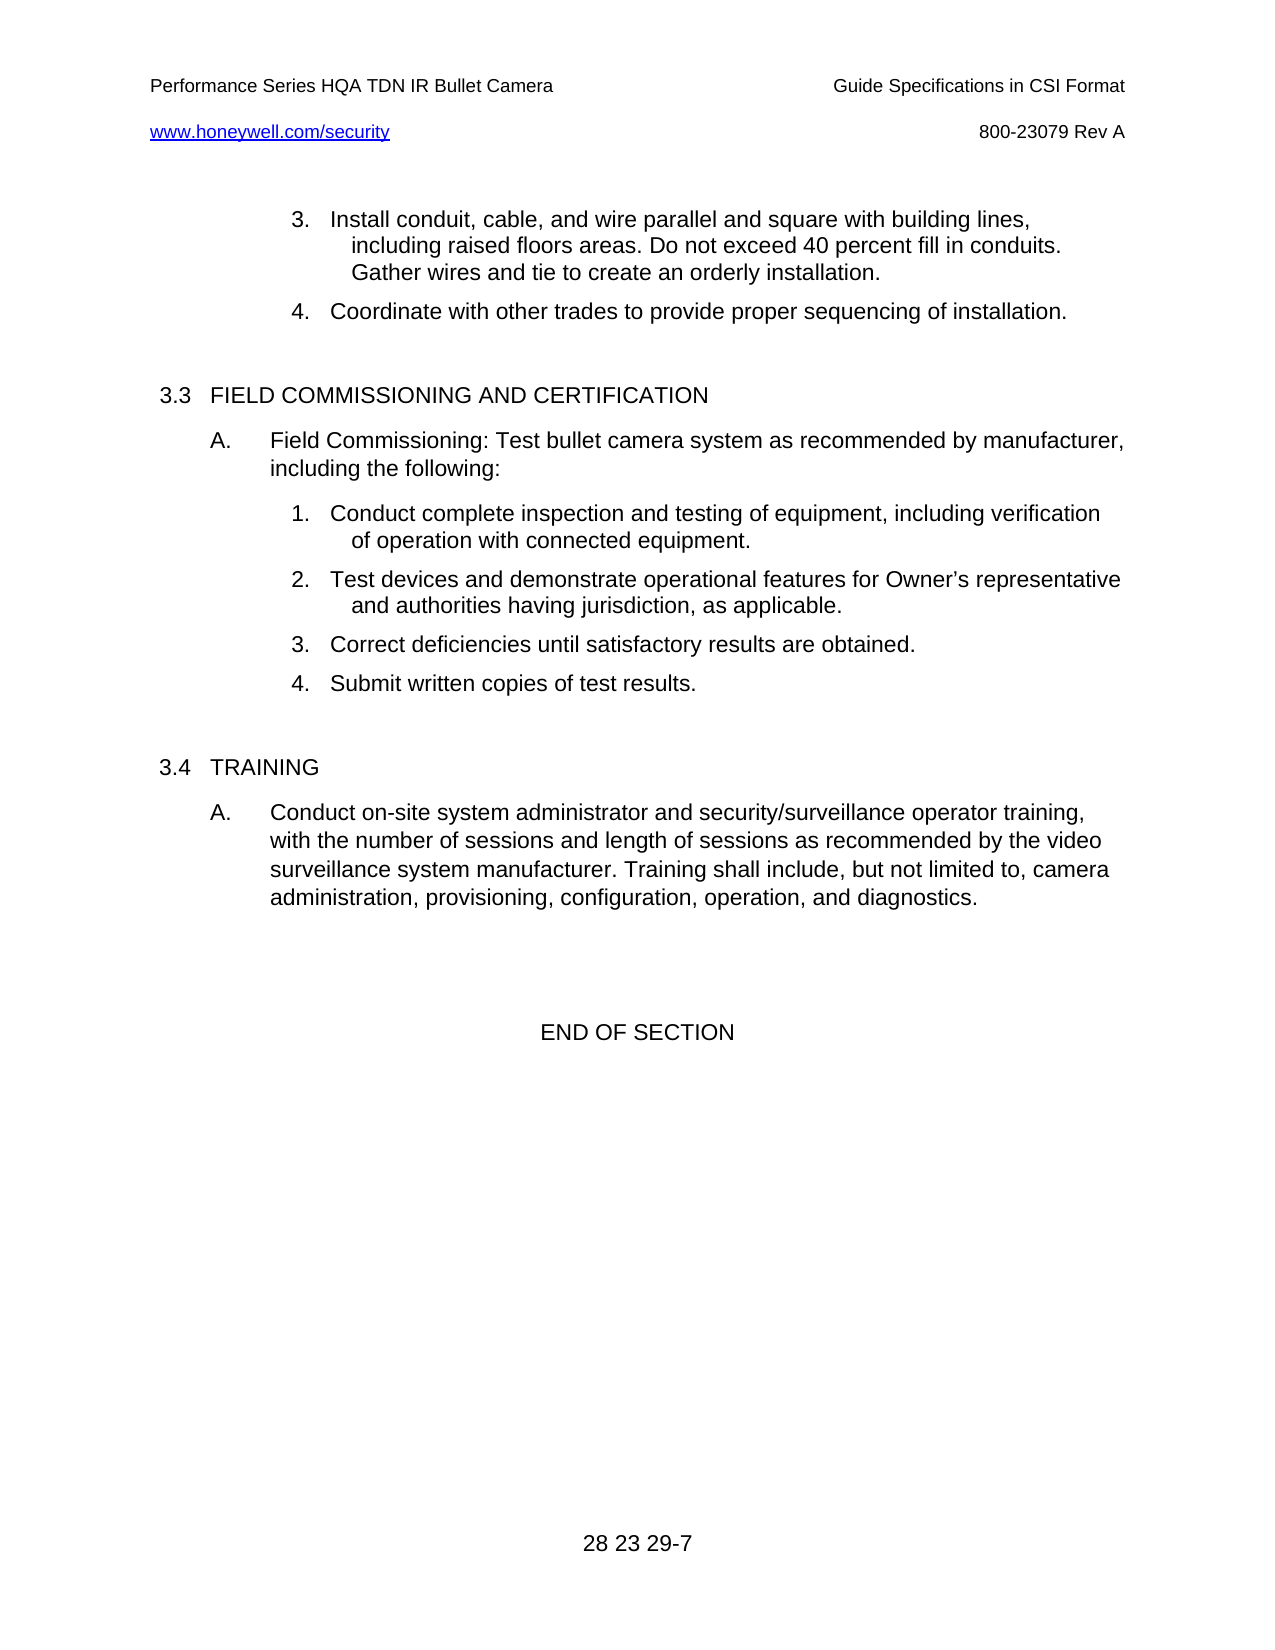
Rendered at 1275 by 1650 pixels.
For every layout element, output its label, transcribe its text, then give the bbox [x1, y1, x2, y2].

text Test devices and demonstrate operational features for Owner’s representative and authorities having jurisdiction, as applicable. [291, 566, 1125, 618]
text TRAINING [159, 753, 1125, 780]
text FIELD COMMISSIONING AND CERTIFICATION [159, 382, 1125, 408]
text Conduct on-site system administrator and security/surveillance operator training, with the number of sessions and length of sessions as recommended by the video surveillance system manufacturer. Training shall include, but not limited to, camera administration, provisioning, configuration, operation, and diagnostics. [210, 799, 1125, 910]
text Field Commissioning: Test bullet camera system as recommended by manufacturer, including the following: [210, 427, 1125, 482]
text Conduct complete inspection and testing of equipment, including verification of operation with connected equipment. [291, 500, 1125, 553]
text Coordinate with other trades to provide proper sequencing of installation. [291, 298, 1125, 324]
text END OF SECTION [150, 1019, 1125, 1046]
text Submit written copies of test results. [291, 669, 1125, 696]
text Install conduit, cable, and wire parallel and square with building lines, including raised floors areas. Do not exceed 40 percent fill in conduits. Gather wires and tie to create an orderly installation. [291, 206, 1125, 285]
text Correct deficiencies until satisfactory results are obtained. [291, 631, 1125, 657]
